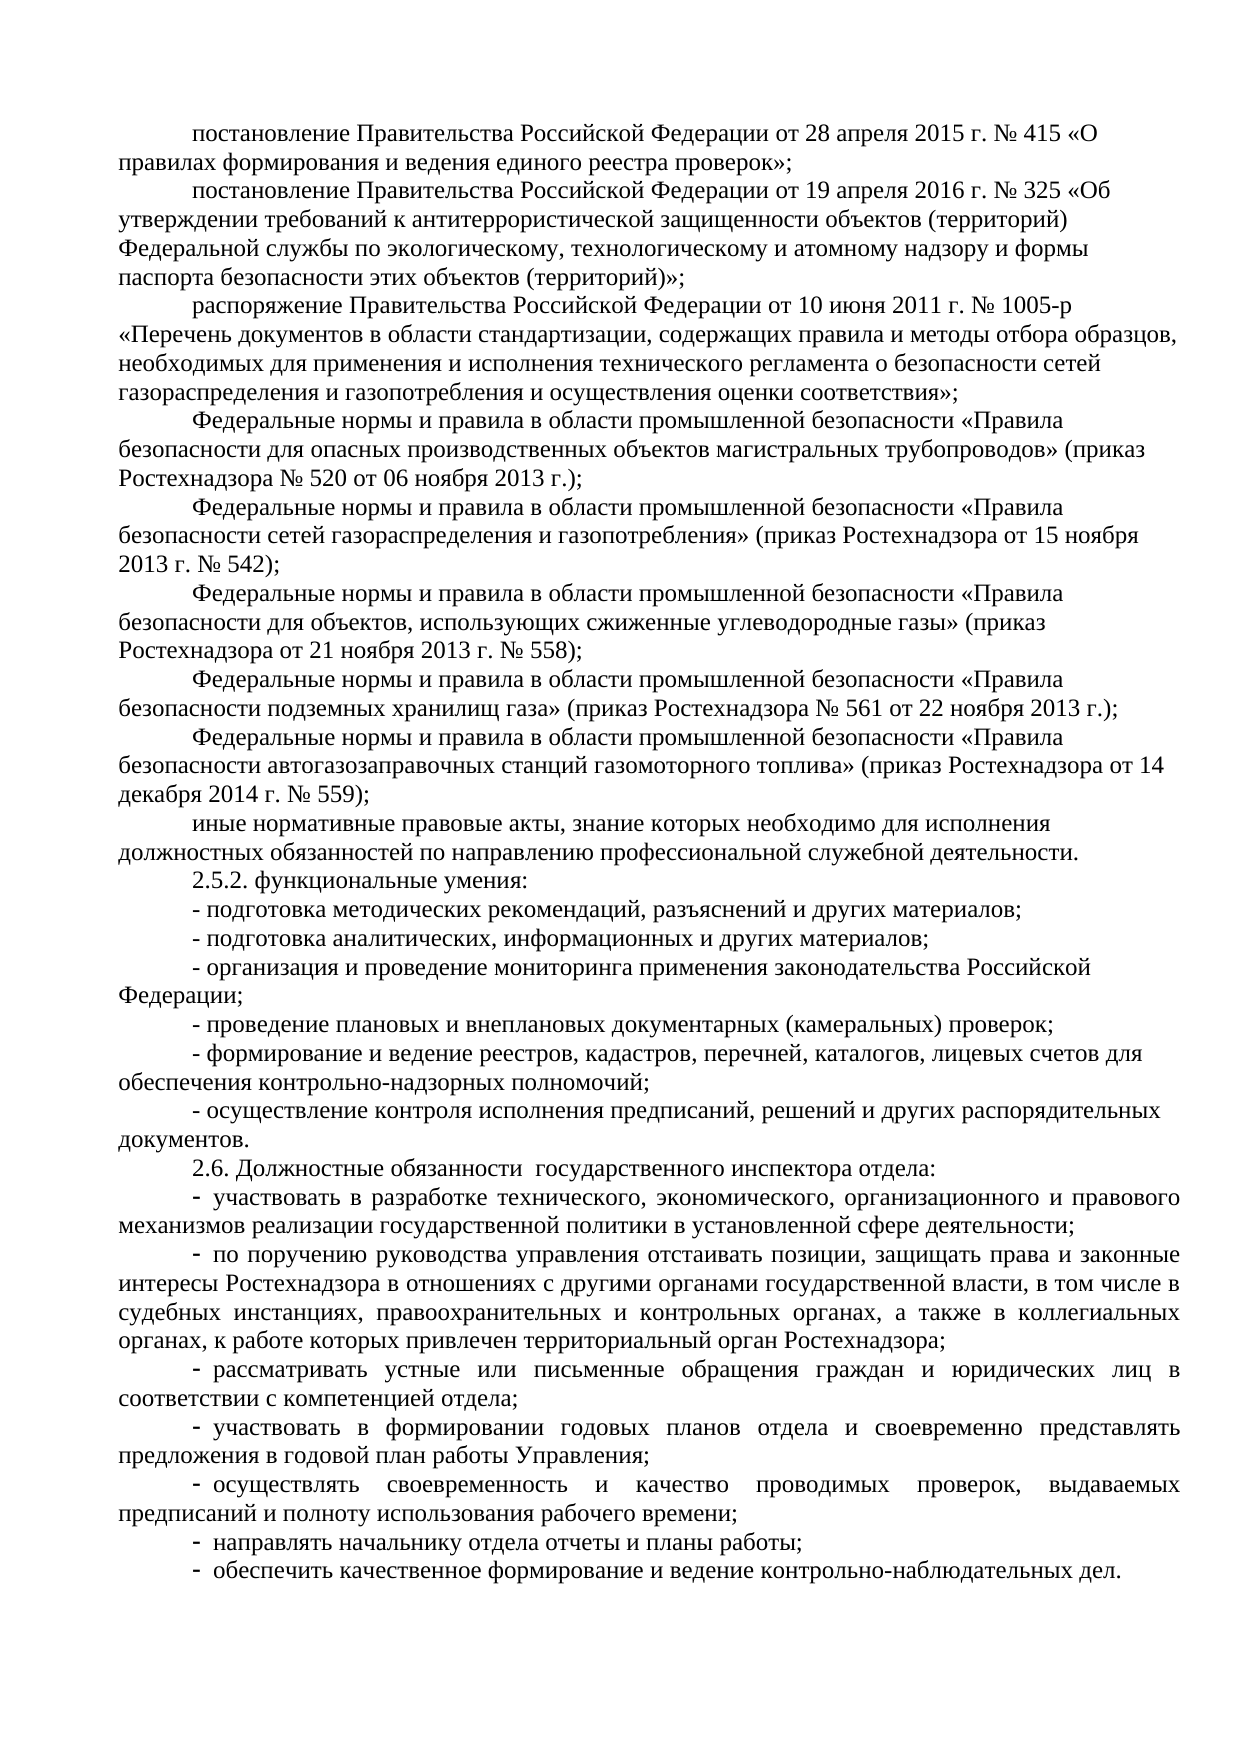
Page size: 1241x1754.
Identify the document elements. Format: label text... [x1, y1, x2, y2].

text иные нормативные правовые акты, знание которых необходимо для исполнения должностных обязанностей по направлению профессиональной служебной деятельности. [118, 808, 1181, 866]
text - проведение плановых и внеплановых документарных (камеральных) проверок; [118, 1009, 1181, 1038]
text - подготовка методических рекомендаций, разъяснений и других материалов; [118, 894, 1181, 923]
text - подготовка аналитических, информационных и других материалов; [118, 923, 1181, 952]
list направлять начальнику отдела отчеты и планы работы; [118, 1527, 1181, 1556]
text Федеральные нормы и правила в области промышленной безопасности «Правила безопасности сетей газораспределения и газопотребления» (приказ Ростехнадзора от 15 ноября 2013 г. № 542); [118, 492, 1181, 578]
text распоряжение Правительства Российской Федерации от 10 июня 2011 г. № 1005-р «Перечень документов в области стандартизации, содержащих правила и методы отбора образцов, необходимых для применения и исполнения технического регламента о безопасности сетей газораспределения и газопотребления и осуществления оценки соответствия»; [118, 291, 1181, 406]
text - организация и проведение мониторинга применения законодательства Российской Федерации; [118, 952, 1181, 1009]
list осуществлять своевременность и качество проводимых проверок, выдаваемых предписаний и полноту использования рабочего времени; [118, 1469, 1181, 1527]
text 2.5.2. функциональные умения: [118, 866, 1181, 894]
list по поручению руководства управления отстаивать позиции, защищать права и законные интересы Ростехнадзора в отношениях с другими органами государственной власти, в том числе в судебных инстанциях, правоохранительных и контрольных органах, а также в коллегиальных органах, к работе которых привлечен территориальный орган Ростехнадзора; [118, 1239, 1181, 1354]
text - формирование и ведение реестров, кадастров, перечней, каталогов, лицевых счетов для обеспечения контрольно-надзорных полномочий; [118, 1038, 1181, 1096]
text постановление Правительства Российской Федерации от 28 апреля 2015 г. № 415 «О правилах формирования и ведения единого реестра проверок»; [118, 118, 1181, 176]
list участвовать в разработке технического, экономического, организационного и правового механизмов реализации государственной политики в установленной сфере деятельности; [118, 1182, 1181, 1239]
text Федеральные нормы и правила в области промышленной безопасности «Правила безопасности автогазозаправочных станций газомоторного топлива» (приказ Ростехнадзора от 14 декабря 2014 г. № 559); [118, 722, 1181, 808]
text Федеральные нормы и правила в области промышленной безопасности «Правила безопасности для объектов, использующих сжиженные углеводородные газы» (приказ Ростехнадзора от 21 ноября 2013 г. № 558); [118, 578, 1181, 664]
text - осуществление контроля исполнения предписаний, решений и других распорядительных документов. [118, 1096, 1181, 1153]
text 2.6. Должностные обязанности государственного инспектора отдела: [118, 1153, 1181, 1182]
list обеспечить качественное формирование и ведение контрольно-наблюдательных дел. [118, 1556, 1181, 1584]
list участвовать в формировании годовых планов отдела и своевременно представлять предложения в годовой план работы Управления; [118, 1412, 1181, 1469]
list рассматривать устные или письменные обращения граждан и юридических лиц в соответствии с компетенцией отдела; [118, 1354, 1181, 1412]
text постановление Правительства Российской Федерации от 19 апреля 2016 г. № 325 «Об утверждении требований к антитеррористической защищенности объектов (территорий) Федеральной службы по экологическому, технологическому и атомному надзору и формы паспорта безопасности этих объектов (территорий)»; [118, 176, 1181, 291]
text Федеральные нормы и правила в области промышленной безопасности «Правила безопасности подземных хранилищ газа» (приказ Ростехнадзора № 561 от 22 ноября 2013 г.); [118, 664, 1181, 722]
text Федеральные нормы и правила в области промышленной безопасности «Правила безопасности для опасных производственных объектов магистральных трубопроводов» (приказ Ростехнадзора № 520 от 06 ноября 2013 г.); [118, 406, 1181, 492]
